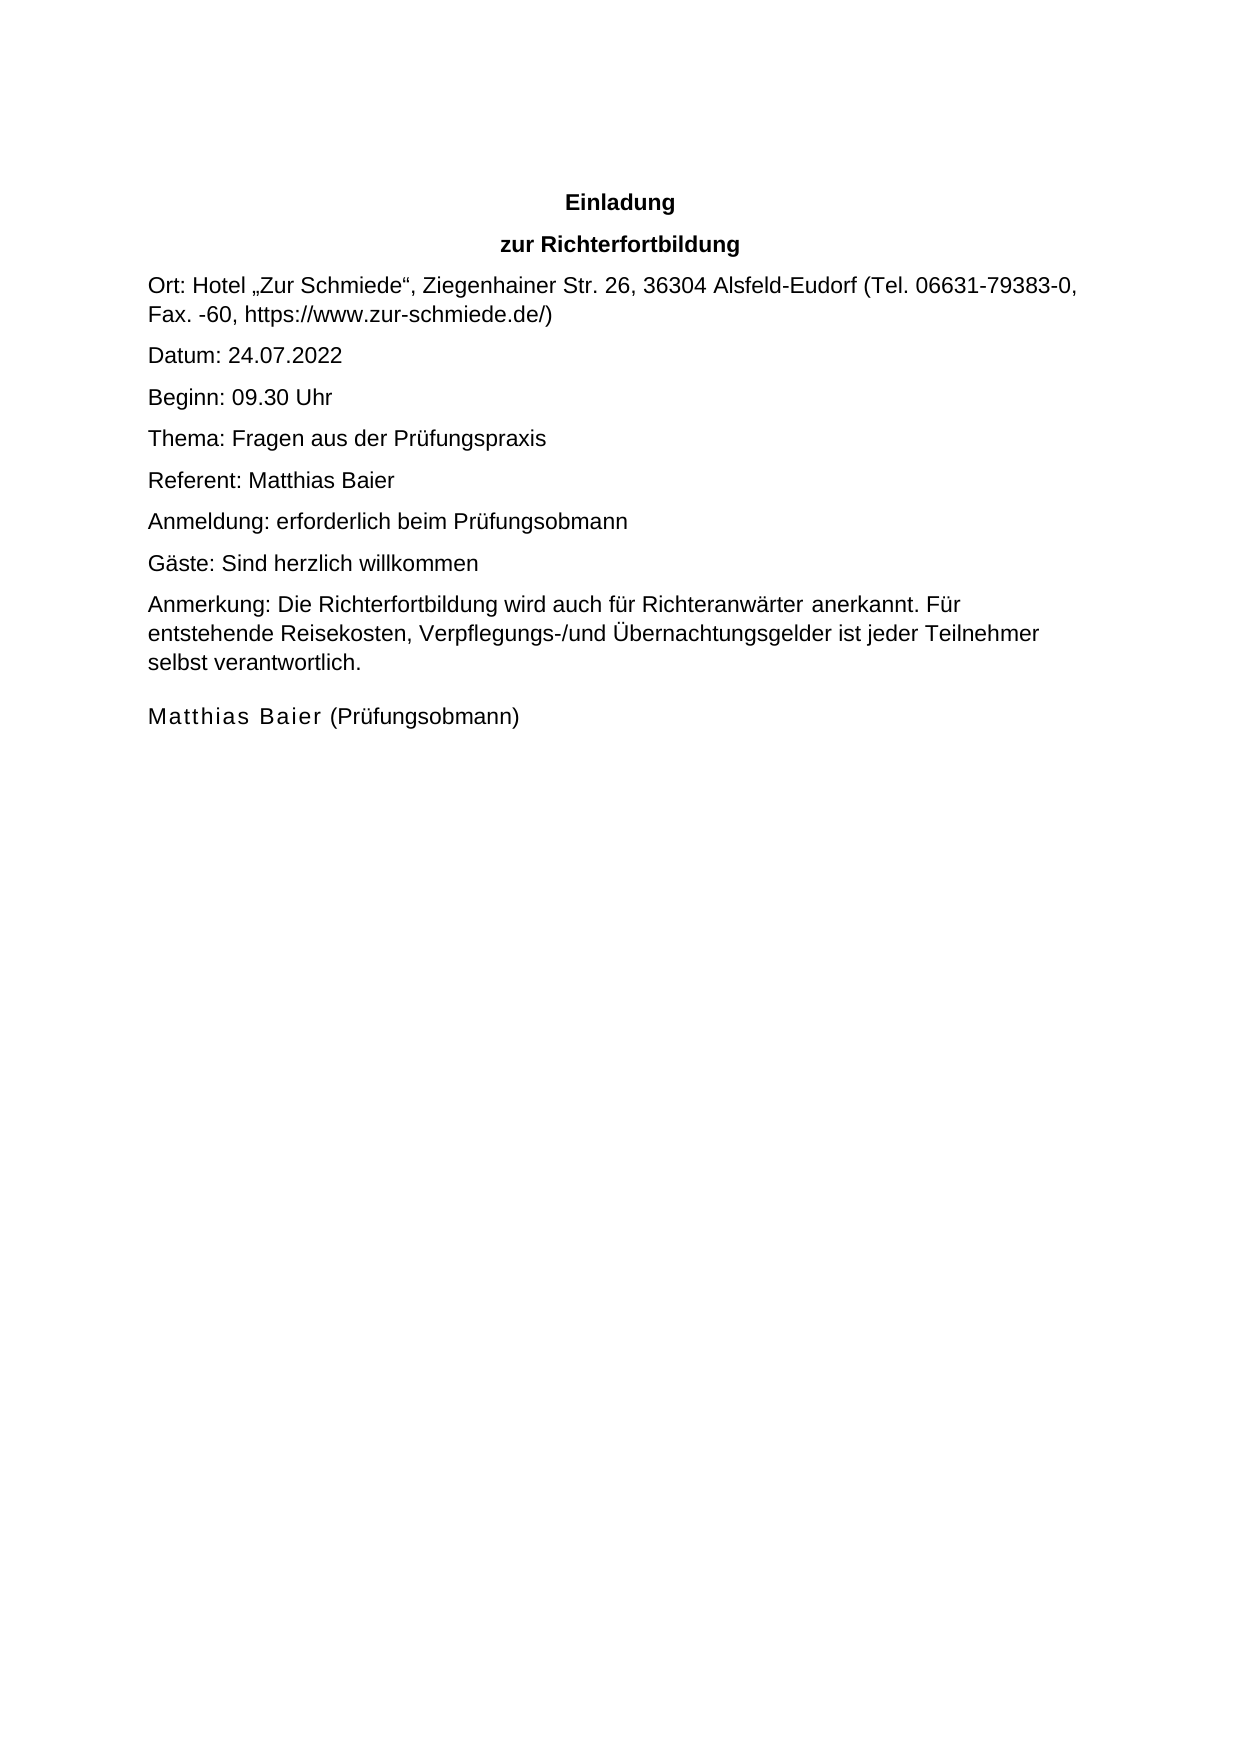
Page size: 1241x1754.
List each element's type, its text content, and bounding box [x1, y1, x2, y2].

text Anmerkung: Die Richterfortbildung wird auch für Richteranwärter anerkannt. Für entstehende Reisekosten, Verpflegungs-/und Übernachtungsgelder ist jeder Teilnehmer selbst verantwortlich. [148, 591, 1093, 675]
text Einladung [148, 189, 1093, 215]
text Ort: Hotel „Zur Schmiede“, Ziegenhainer Str. 26, 36304 Alsfeld-Eudorf (Tel. 06631-79383-0, Fax. -60, https://www.zur-schmiede.de/) [148, 272, 1093, 327]
text Thema: Fragen aus der Prüfungspraxis [148, 425, 1093, 452]
text zur Richterfortbildung [148, 231, 1093, 257]
text Anmeldung: erforderlich beim Prüfungsobmann [148, 508, 1093, 534]
text Referent: Matthias Baier [148, 467, 1093, 493]
text Datum: 24.07.2022 [148, 342, 1093, 369]
text Gäste: Sind herzlich willkommen [148, 550, 1093, 576]
text Matthias Baier (Prüfungsobmann) [148, 703, 1093, 729]
text Beginn: 09.30 Uhr [148, 384, 1093, 410]
